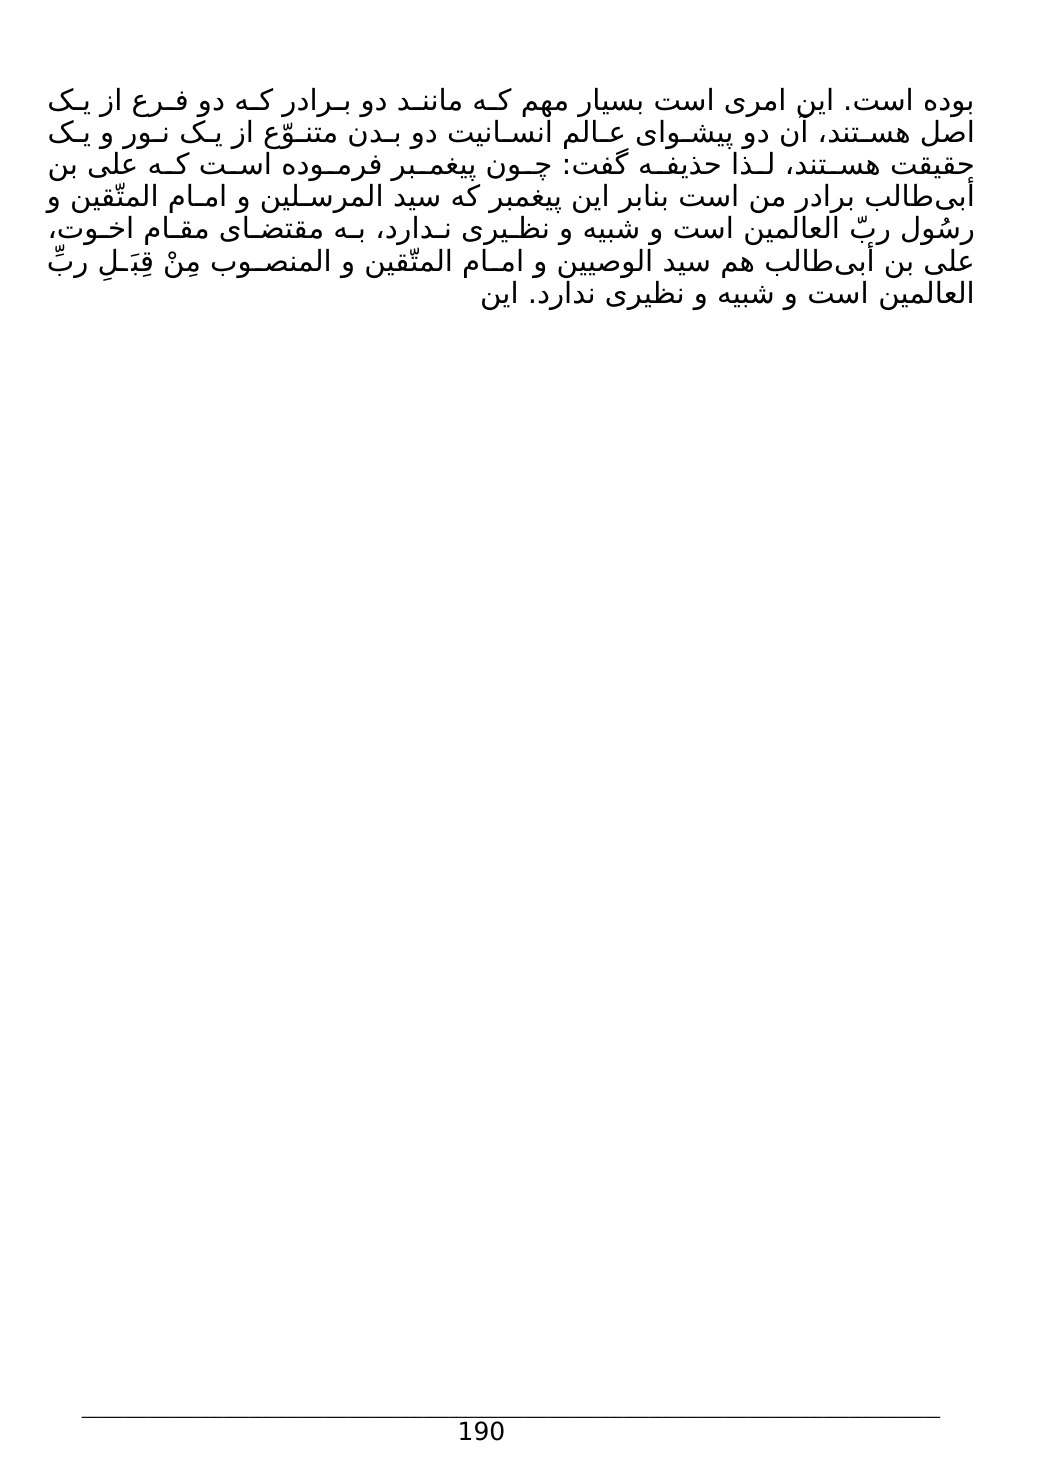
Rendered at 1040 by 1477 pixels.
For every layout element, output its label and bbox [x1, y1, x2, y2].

text [47, 84, 975, 310]
